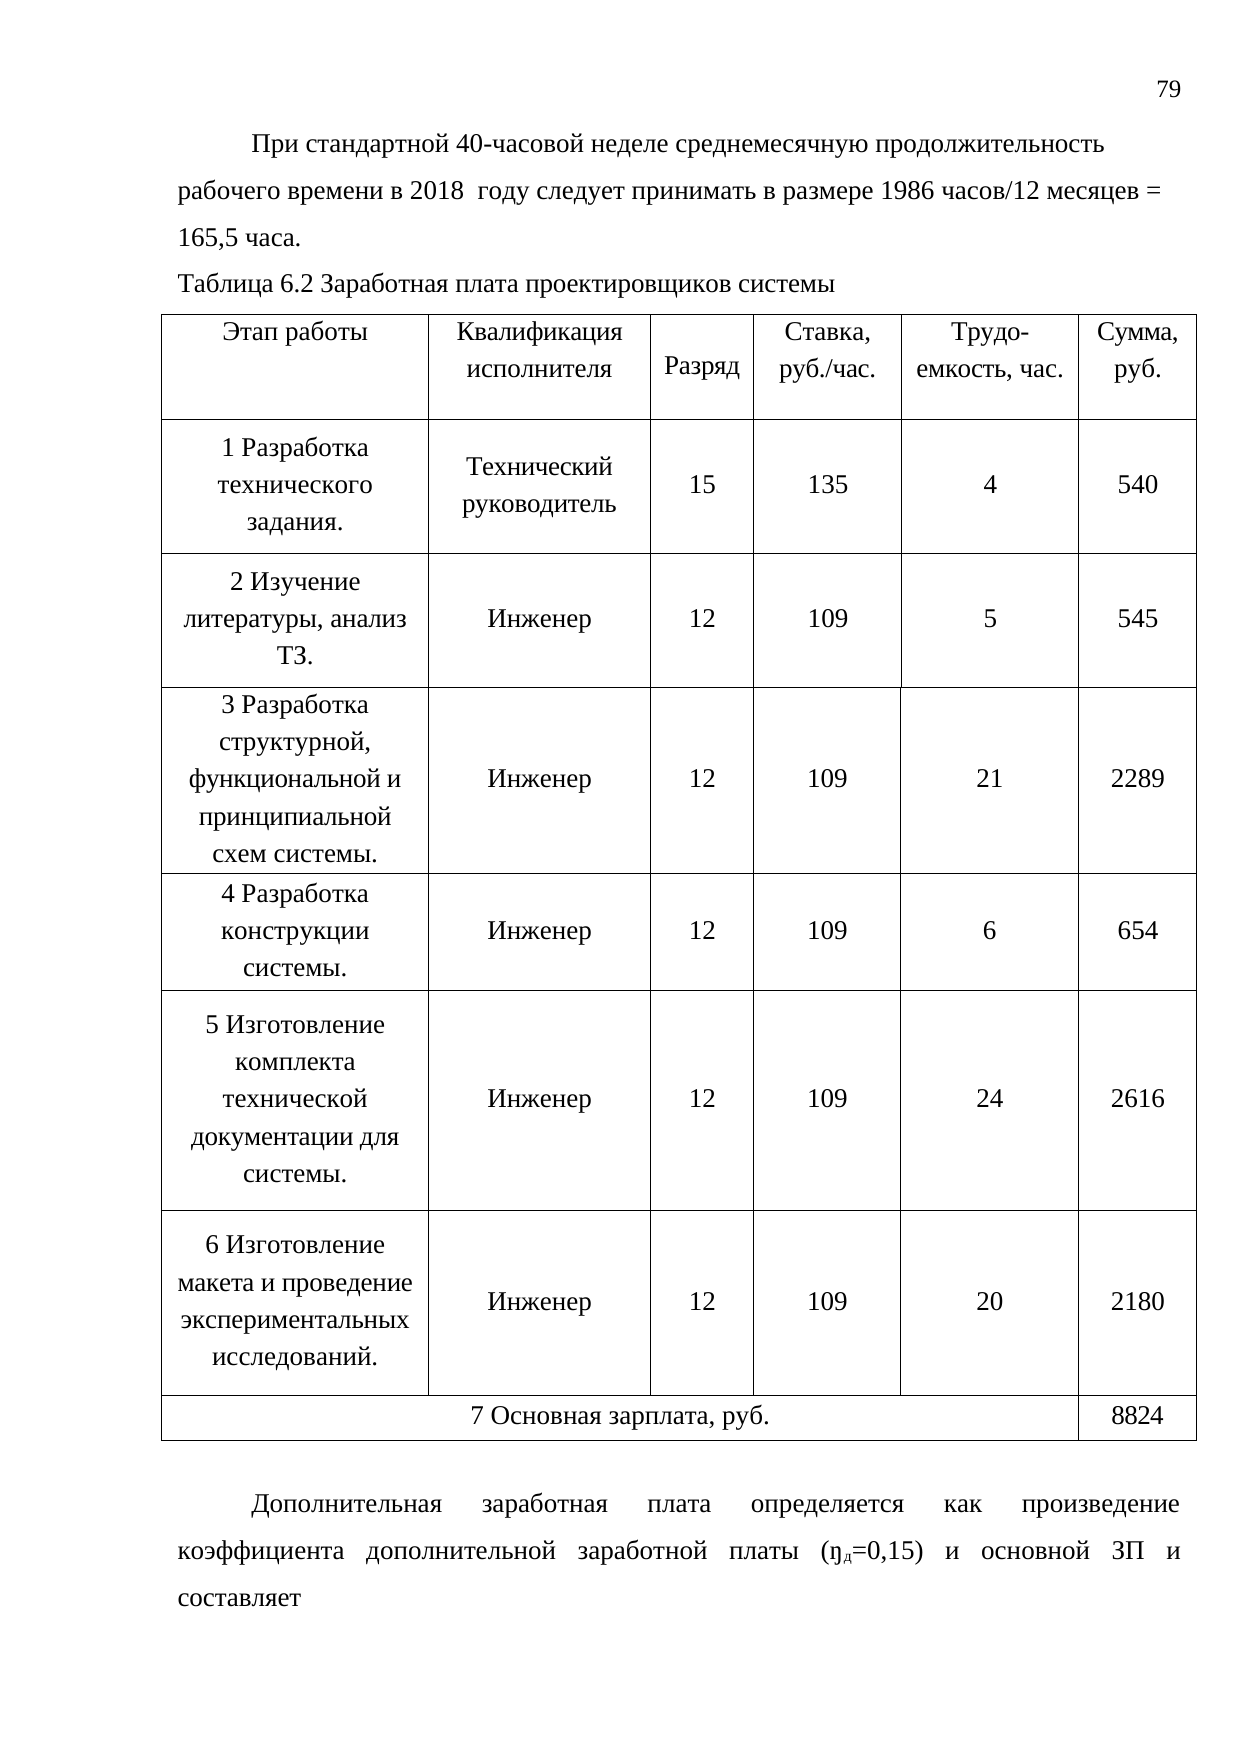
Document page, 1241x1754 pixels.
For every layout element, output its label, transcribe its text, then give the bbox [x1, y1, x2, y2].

table_cell 12 [651, 688, 753, 873]
table_cell 15 [651, 420, 753, 553]
table_cell 12 [651, 1211, 753, 1394]
table_cell 21 [901, 688, 1078, 873]
table_cell 2180 [1079, 1211, 1196, 1394]
table_cell 1 Разработка технического задания. [162, 420, 428, 553]
table_cell 109 [754, 991, 900, 1210]
table_cell 4 Разработка конструкции системы. [162, 874, 428, 990]
table_cell 109 [754, 688, 900, 873]
table_cell 135 [754, 420, 901, 553]
table_cell 4 [902, 420, 1078, 553]
table_cell Инженер [429, 991, 650, 1210]
table_cell 3 Разработка структурной, функциональной и принципиальной схем системы. [162, 688, 428, 873]
table_cell 6 [901, 874, 1078, 990]
table_cell Инженер [429, 554, 650, 687]
table_cell Инженер [429, 688, 650, 873]
text Дополнительная заработная плата определяется как произведение коэффициента дополнительной заработной платы (ŋд=0,15) и основной ЗП и составляет [177, 1487, 1181, 1612]
table_cell 545 [1079, 554, 1196, 687]
table_cell 24 [901, 991, 1078, 1210]
table_header Трудо-емкость, час. [902, 315, 1078, 419]
table_header Сумма, руб. [1079, 315, 1196, 419]
table_cell 2 Изучение литературы, анализ ТЗ. [162, 554, 428, 687]
text Таблица 6.2 Заработная плата проектировщиков системы [177, 267, 1181, 298]
table_header Квалификация исполнителя [429, 315, 650, 419]
table_header Разряд [651, 315, 753, 419]
table_cell 109 [754, 1211, 900, 1394]
text При стандартной 40-часовой неделе среднемесячную продолжительность рабочего времени в 2018 году следует принимать в размере 1986 часов/12 месяцев = 165,5 часа. [177, 127, 1181, 252]
table_cell 7 Основная зарплата, руб. [162, 1396, 1078, 1439]
table_cell 12 [651, 874, 753, 990]
table_cell 654 [1079, 874, 1196, 990]
table_cell 109 [754, 554, 901, 687]
table_header Этап работы [162, 315, 428, 419]
table_cell 6 Изготовление макета и проведение экспериментальных исследований. [162, 1211, 428, 1394]
table_cell Инженер [429, 874, 650, 990]
table_cell 8824 [1079, 1396, 1196, 1439]
table_cell 109 [754, 874, 900, 990]
table_cell Инженер [429, 1211, 650, 1394]
table_cell 5 Изготовление комплекта технической документации для системы. [162, 991, 428, 1210]
table_cell Технический руководитель [429, 420, 650, 553]
table_header Ставка, руб./час. [754, 315, 901, 419]
table_cell 12 [651, 554, 753, 687]
table_cell 20 [901, 1211, 1078, 1394]
table_cell 5 [902, 554, 1078, 687]
table_cell 12 [651, 991, 753, 1210]
table_cell 2616 [1079, 991, 1196, 1210]
table_cell 540 [1079, 420, 1196, 553]
table_cell 2289 [1079, 688, 1196, 873]
